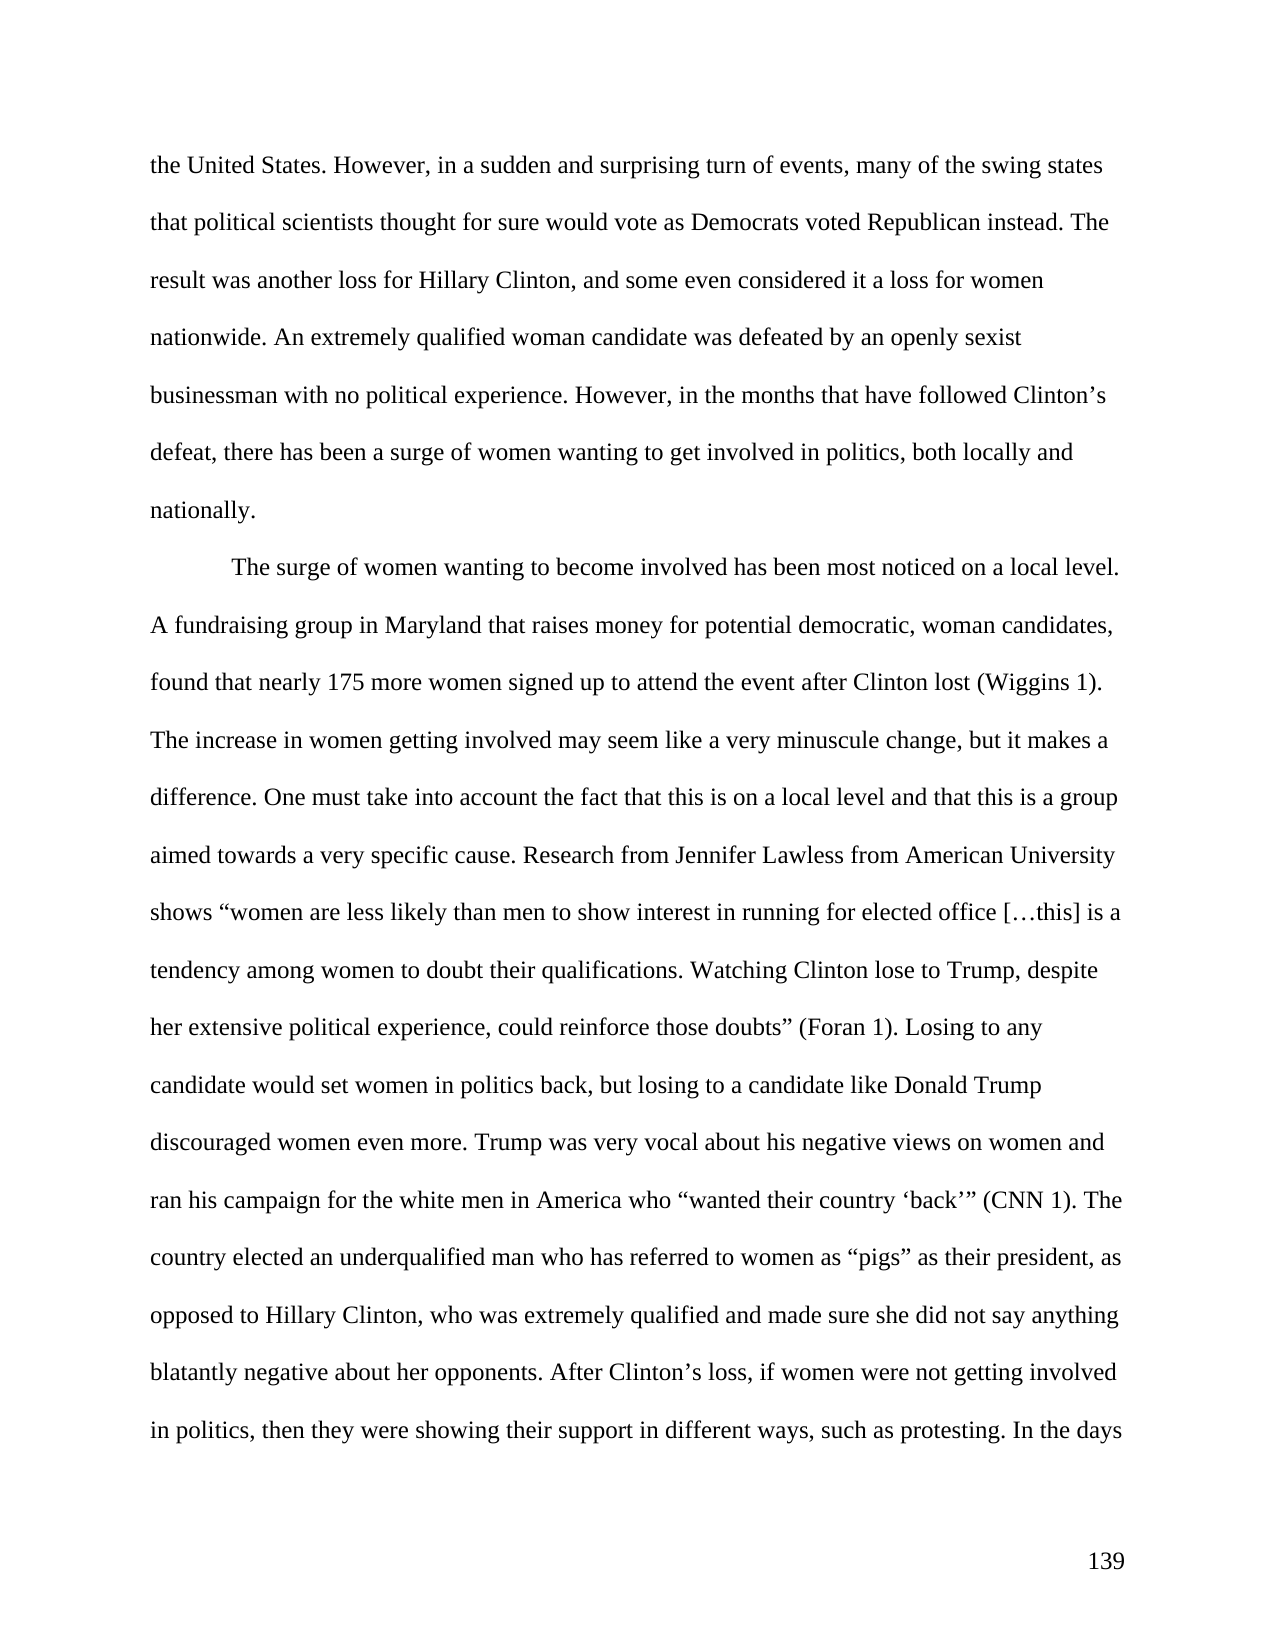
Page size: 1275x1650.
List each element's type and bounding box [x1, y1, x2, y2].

text [150, 150, 1125, 524]
text [150, 552, 1125, 1444]
